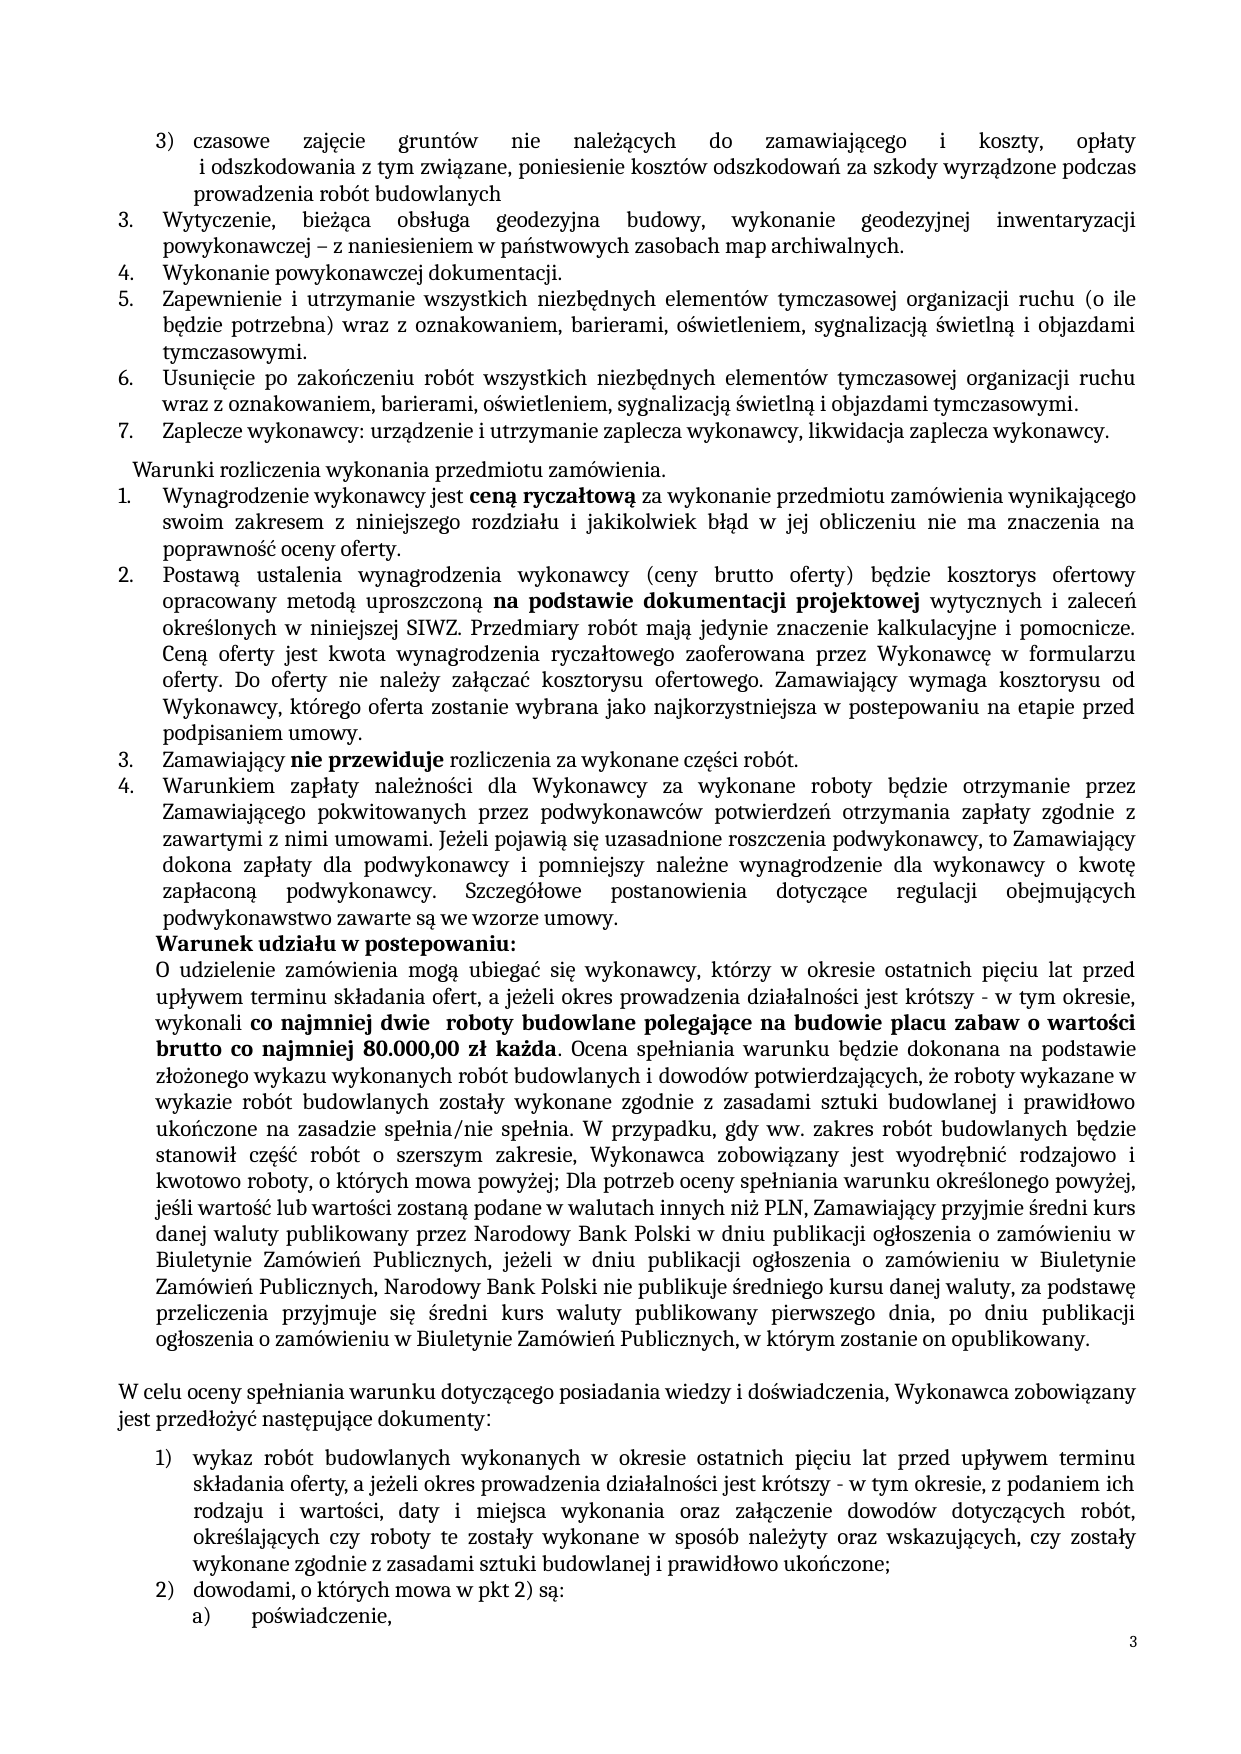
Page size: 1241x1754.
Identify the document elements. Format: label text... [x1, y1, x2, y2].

list Zaplecze wykonawcy: urządzenie i utrzymanie zaplecza wykonawcy, likwidacja zaplecza wykonawcy. [118, 418, 1137, 444]
list poświadczenie, [192, 1603, 1137, 1629]
text W celu oceny spełniania warunku dotyczącego posiadania wiedzy i doświadczenia, Wykonawca zobowiązany jest przedłożyć następujące dokumenty: [118, 1379, 1137, 1432]
list Wykonanie powykonawczej dokumentacji. [118, 259, 1137, 286]
list Zamawiający nie przewiduje rozliczenia za wykonane części robót. [118, 746, 1137, 773]
list dowodami, o których mowa w pkt 2) są: [156, 1577, 1137, 1603]
list Usunięcie po zakończeniu robót wszystkich niezbędnych elementów tymczasowej organizacji ruchu wraz z oznakowaniem, barierami, oświetleniem, sygnalizacją świetlną i objazdami tymczasowymi. [118, 365, 1137, 418]
list Wytyczenie, bieżąca obsługa geodezyjna budowy, wykonanie geodezyjnej inwentaryzacji powykonawczej – z naniesieniem w państwowych zasobach map archiwalnych. [118, 207, 1137, 259]
list Postawą ustalenia wynagrodzenia wykonawcy (ceny brutto oferty) będzie kosztorys ofertowy opracowany metodą uproszczoną na podstawie dokumentacji projektowej wytycznych i zaleceń określonych w niniejszej SIWZ. Przedmiary robót mają jedynie znaczenie kalkulacyjne i pomocnicze. Ceną oferty jest kwota wynagrodzenia ryczałtowego zaoferowana przez Wykonawcę w formularzu oferty. Do oferty nie należy załączać kosztorysu ofertowego. Zamawiający wymaga kosztorysu od Wykonawcy, którego oferta zostanie wybrana jako najkorzystniejsza w postepowaniu na etapie przed podpisaniem umowy. [118, 562, 1137, 746]
subtitle Warunek udziału w postepowaniu: [156, 931, 1137, 957]
subtitle O udzielenie zamówienia mogą ubiegać się wykonawcy, którzy w okresie ostatnich pięciu lat przed upływem terminu składania ofert, a jeżeli okres prowadzenia działalności jest krótszy - w tym okresie, wykonali co najmniej dwie roboty budowlane polegające na budowie placu zabaw o wartości brutto co najmniej 80.000,00 zł każda. Ocena spełniania warunku będzie dokonana na podstawie złożonego wykazu wykonanych robót budowlanych i dowodów potwierdzających, że roboty wykazane w wykazie robót budowlanych zostały wykonane zgodnie z zasadami sztuki budowlanej i prawidłowo ukończone na zasadzie spełnia/nie spełnia. W przypadku, gdy ww. zakres robót budowlanych będzie stanowił część robót o szerszym zakresie, Wykonawca zobowiązany jest wyodrębnić rodzajowo i kwotowo roboty, o których mowa powyżej; Dla potrzeb oceny spełniania warunku określonego powyżej, jeśli wartość lub wartości zostaną podane w walutach innych niż PLN, Zamawiający przyjmie średni kurs danej waluty publikowany przez Narodowy Bank Polski w dniu publikacji ogłoszenia o zamówieniu w Biuletynie Zamówień Publicznych, jeżeli w dniu publikacji ogłoszenia o zamówieniu w Biuletynie Zamówień Publicznych, Narodowy Bank Polski nie publikuje średniego kursu danej waluty, za podstawę przeliczenia przyjmuje się średni kurs waluty publikowany pierwszego dnia, po dniu publikacji ogłoszenia o zamówieniu w Biuletynie Zamówień Publicznych, w którym zostanie on opublikowany. [156, 957, 1137, 1352]
list wykaz robót budowlanych wykonanych w okresie ostatnich pięciu lat przed upływem terminu składania oferty, a jeżeli okres prowadzenia działalności jest krótszy - w tym okresie, z podaniem ich rodzaju i wartości, daty i miejsca wykonania oraz załączenie dowodów dotyczących robót, określających czy roboty te zostały wykonane w sposób należyty oraz wskazujących, czy zostały wykonane zgodnie z zasadami sztuki budowlanej i prawidłowo ukończone; [156, 1445, 1137, 1577]
list Warunki rozliczenia wykonania przedmiotu zamówienia. [132, 456, 1137, 483]
list Zapewnienie i utrzymanie wszystkich niezbędnych elementów tymczasowej organizacji ruchu (o ile będzie potrzebna) wraz z oznakowaniem, barierami, oświetleniem, sygnalizacją świetlną i objazdami tymczasowymi. [118, 286, 1137, 365]
list Wynagrodzenie wykonawcy jest ceną ryczałtową za wykonanie przedmiotu zamówienia wynikającego swoim zakresem z niniejszego rozdziału i jakikolwiek błąd w jej obliczeniu nie ma znaczenia na poprawność oceny oferty. [118, 483, 1137, 562]
list czasowe zajęcie gruntów nie należących do zamawiającego i koszty, opłaty i odszkodowania z tym związane, poniesienie kosztów odszkodowań za szkody wyrządzone podczas prowadzenia robót budowlanych [156, 128, 1137, 207]
list Warunkiem zapłaty należności dla Wykonawcy za wykonane roboty będzie otrzymanie przez Zamawiającego pokwitowanych przez podwykonawców potwierdzeń otrzymania zapłaty zgodnie z zawartymi z nimi umowami. Jeżeli pojawią się uzasadnione roszczenia podwykonawcy, to Zamawiający dokona zapłaty dla podwykonawcy i pomniejszy należne wynagrodzenie dla wykonawcy o kwotę zapłaconą podwykonawcy. Szczegółowe postanowienia dotyczące regulacji obejmujących podwykonawstwo zawarte są we wzorze umowy. [118, 773, 1137, 931]
